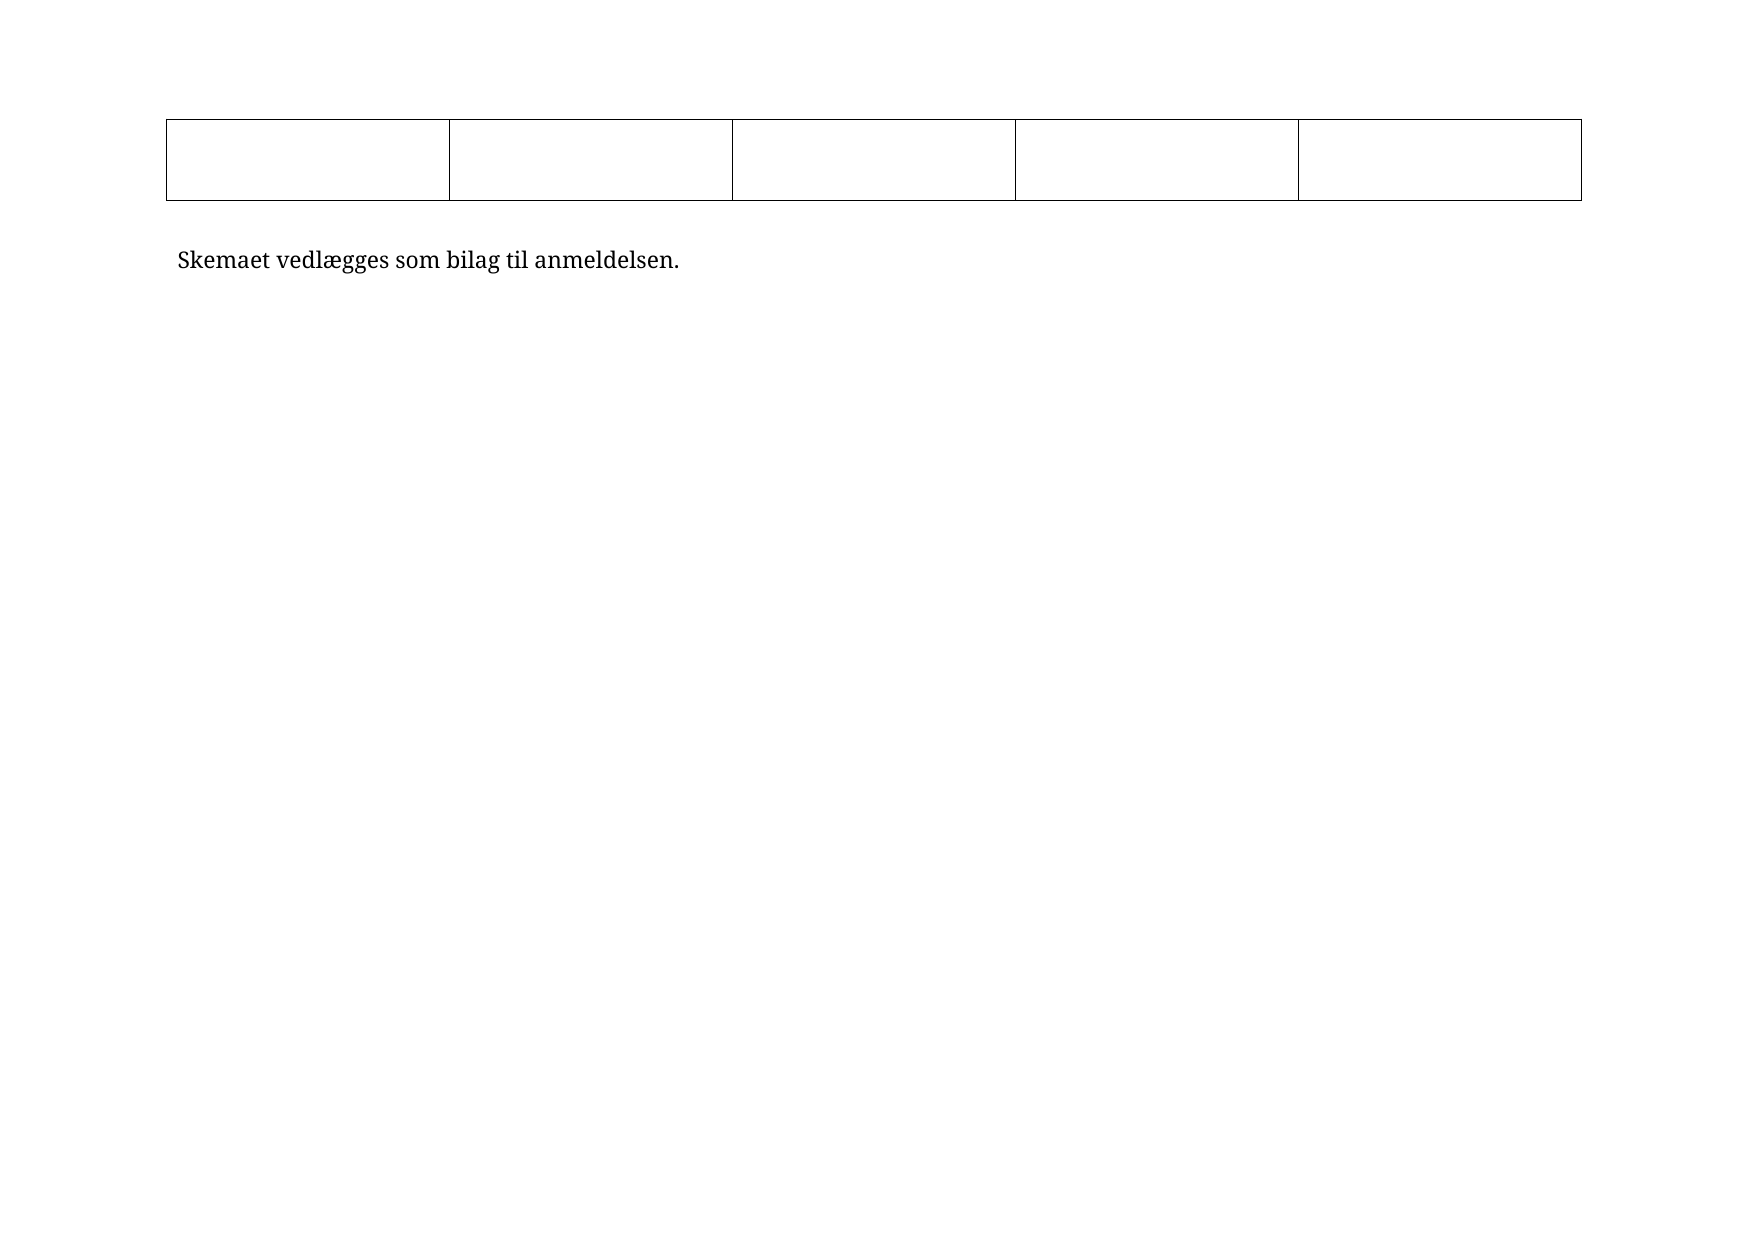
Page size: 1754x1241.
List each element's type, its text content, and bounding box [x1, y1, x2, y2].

table_cell [1016, 120, 1298, 200]
table_cell [167, 120, 449, 200]
table_cell [733, 120, 1015, 200]
table_cell [450, 120, 732, 200]
text Skemaet vedlægges som bilag til anmeldelsen. [177, 243, 1604, 275]
table_cell [1299, 120, 1581, 200]
